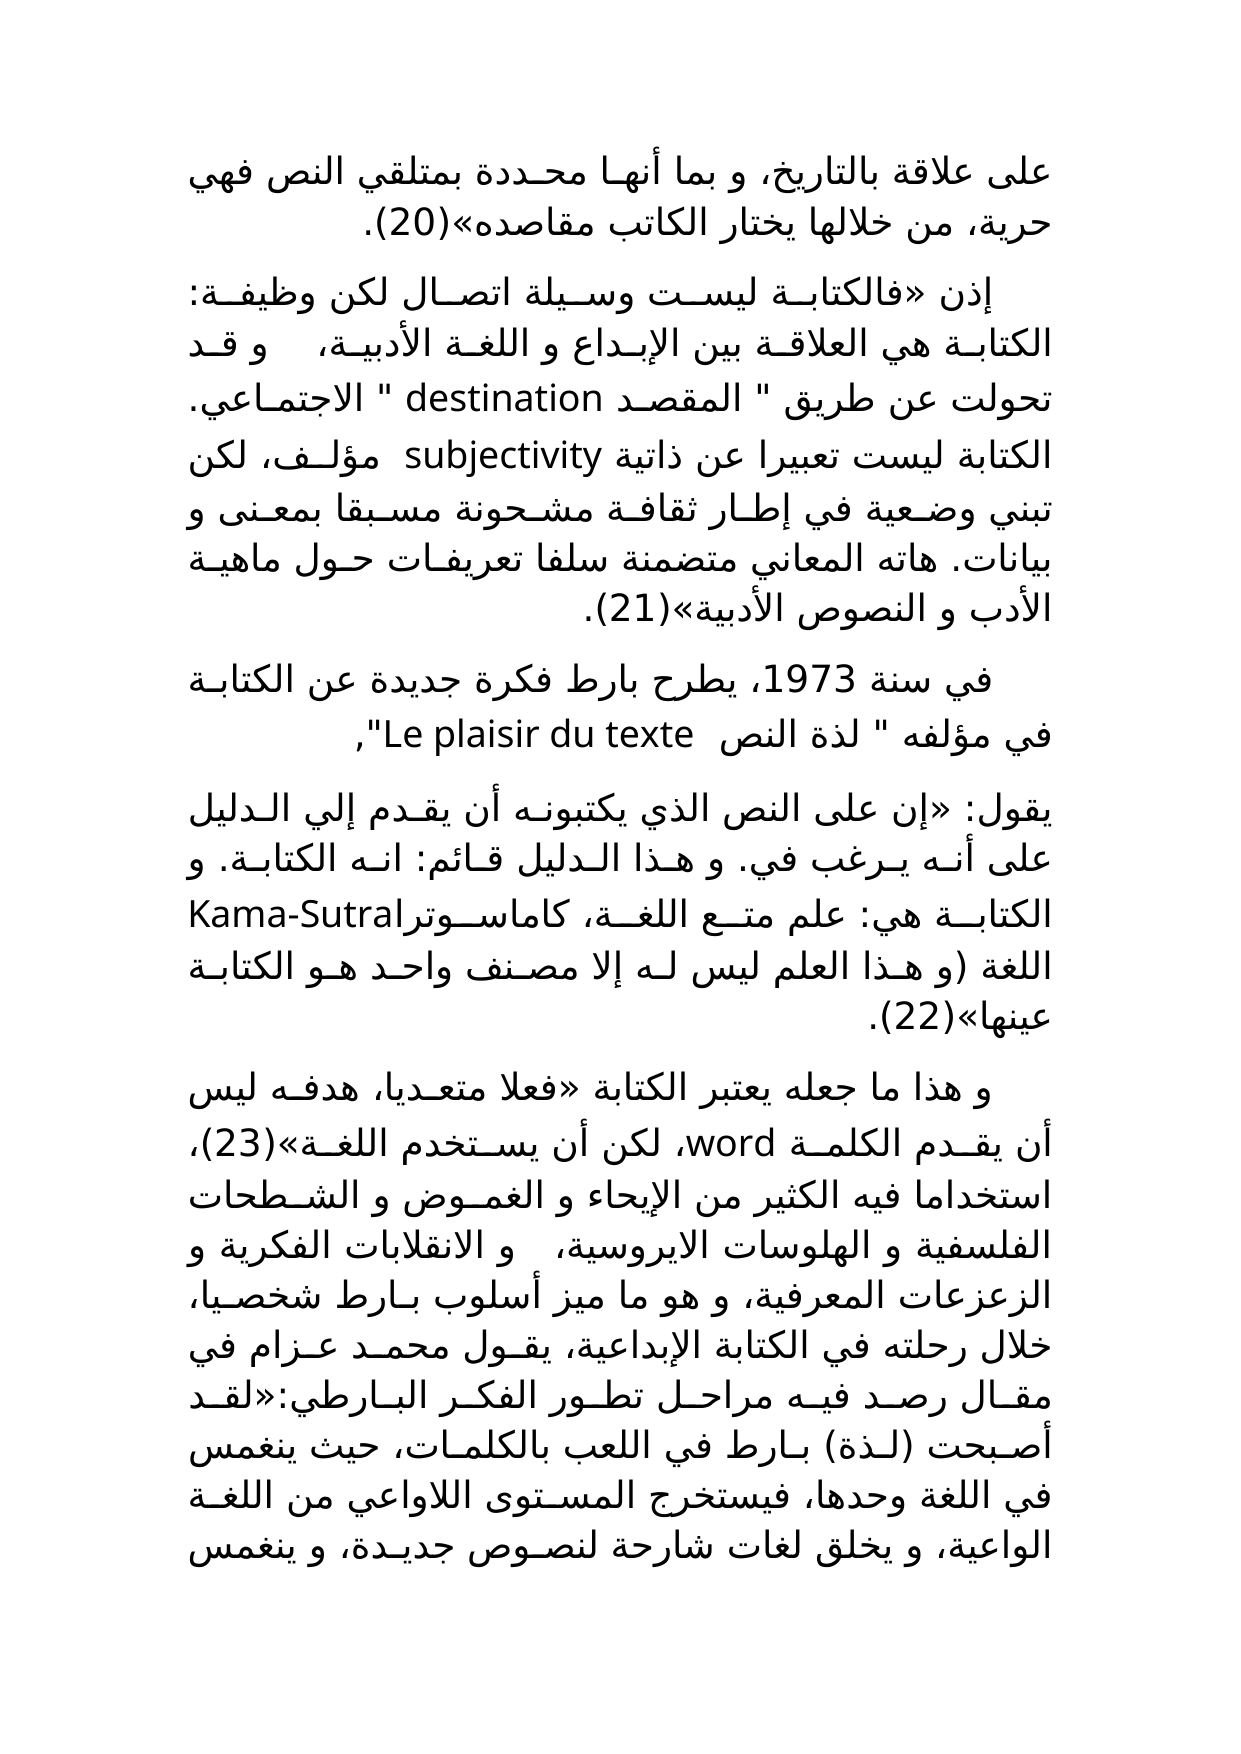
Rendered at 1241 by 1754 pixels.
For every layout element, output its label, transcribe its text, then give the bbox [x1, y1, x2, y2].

text في سنة 1973، يطرح بارط فكرة جديدة عن الكتابة في مؤلفه " لذة النص Le plaisir du texte", [187, 657, 1053, 758]
text إذن «فالكتابة ليست وسيلة اتصال لكن وظيفة: الكتابة هي العلاقة بين الإبداع و اللغة الأدبية، و قد تحولت عن طريق " المقصد destination " الاجتماعي. الكتابة ليست تعبيرا عن ذاتية subjectivity مؤلف، لكن تبني وضعية في إطار ثقافة مشحونة مسبقا بمعنى و بيانات. هاته المعاني متضمنة سلفا تعريفات حول ماهية الأدب و النصوص الأدبية»(21). [187, 271, 1053, 630]
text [187, 150, 1053, 244]
text يقول: «إن على النص الذي يكتبونه أن يقدم إلي الدليل على أنه يرغب في. و هذا الدليل قائم: انه الكتابة. و الكتابة هي: علم متع اللغة، كاماسوتراKama-Sutra اللغة (و هذا العلم ليس له إلا مصنف واحد هو الكتابة عينها»(22). [187, 787, 1053, 1038]
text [187, 1066, 1053, 1568]
